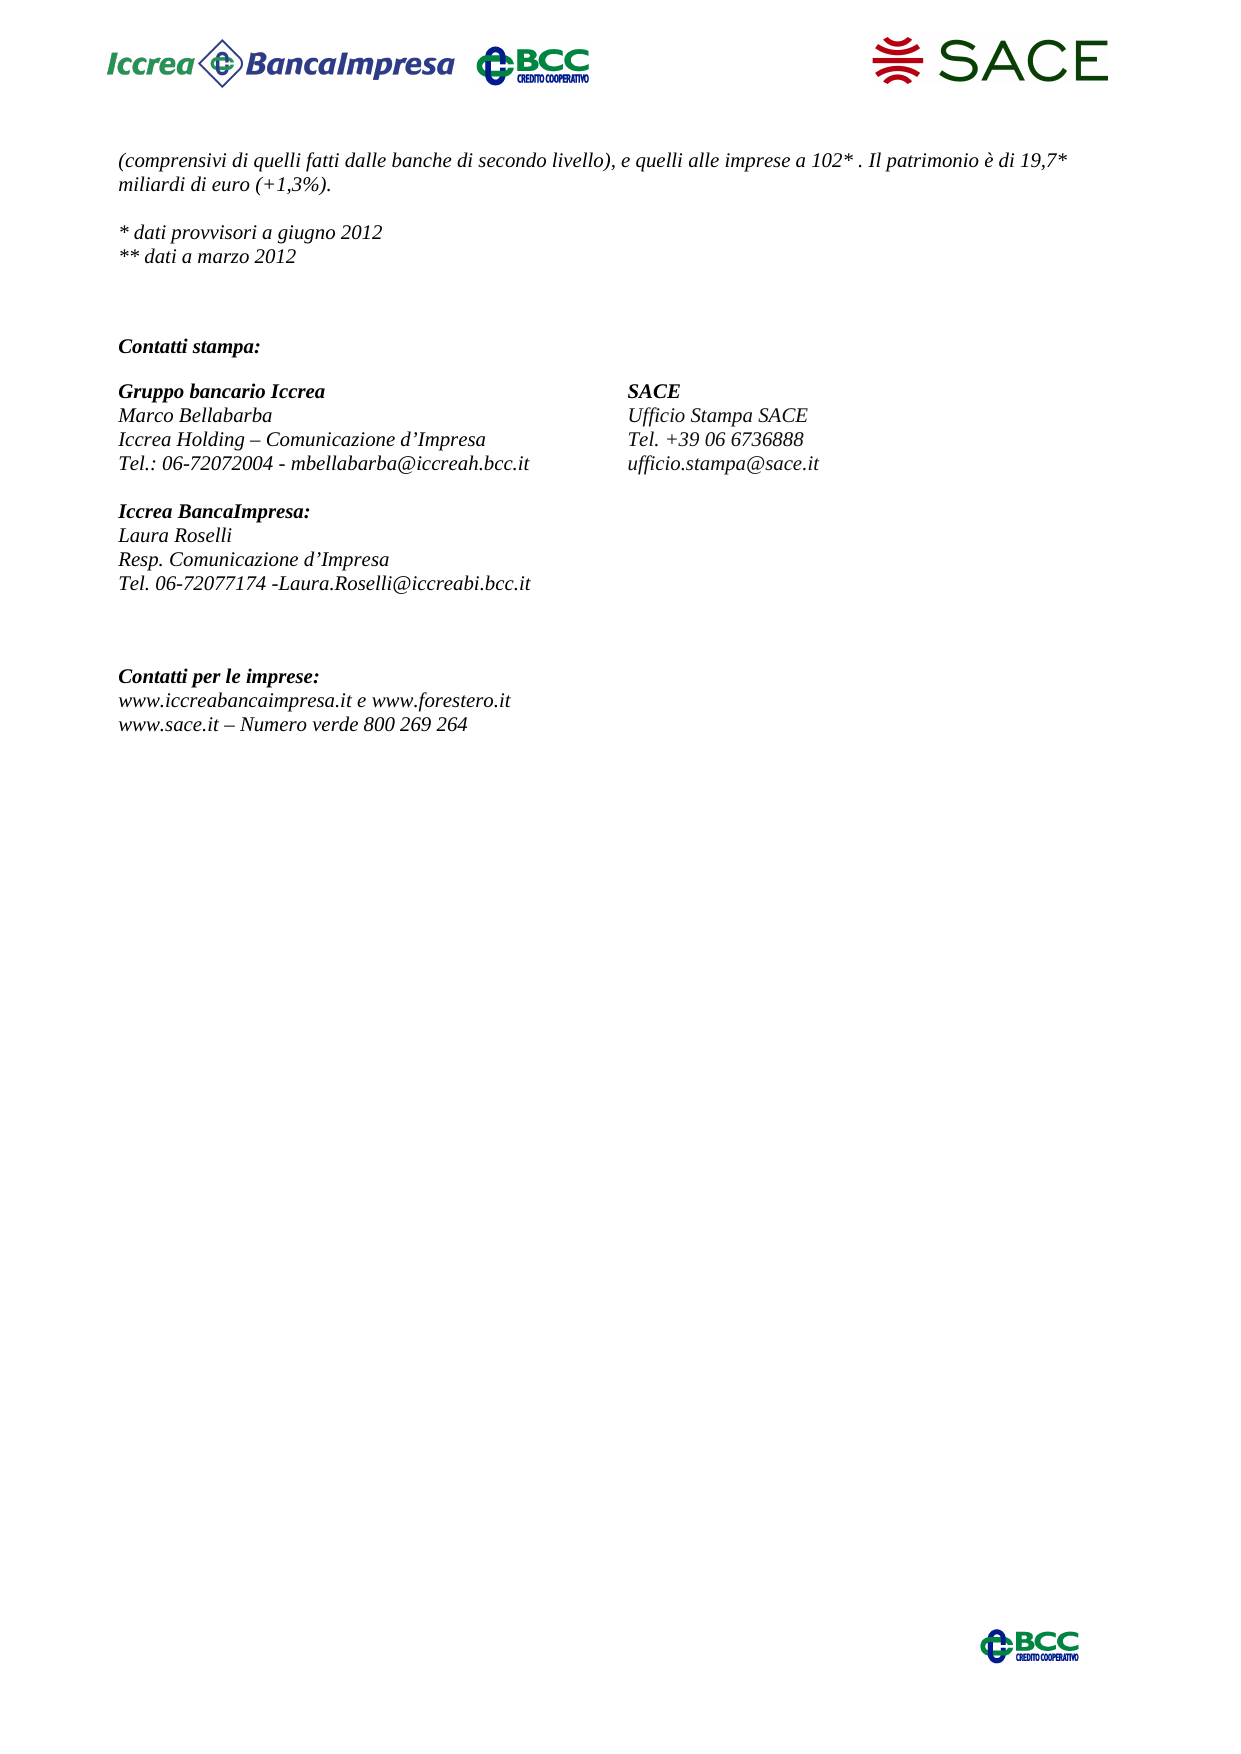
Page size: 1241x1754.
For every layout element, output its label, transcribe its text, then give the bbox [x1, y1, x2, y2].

text www.iccreabancaimpresa.it e www.forestero.it [118, 688, 1122, 712]
text Contatti stampa: [118, 334, 1122, 358]
text ** dati a marzo 2012 [118, 244, 1122, 268]
text * dati provvisori a giugno 2012 [118, 220, 1122, 244]
table_header SACE Ufficio Stampa SACE Tel. +39 06 6736888 ufficio.stampa@sace.it [616, 379, 1125, 595]
table_header Gruppo bancario Iccrea Marco Bellabarba Iccrea Holding – Comunicazione d’Impresa Tel.: 06-72072004 - mbellabarba@iccreah.bcc.it Iccrea BancaImpresa: Laura Roselli Resp. Comunicazione d’Impresa Tel. 06-72077174 -Laura.Roselli@iccreabi.bcc.it [107, 379, 616, 595]
text Contatti per le imprese: [118, 664, 1122, 688]
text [118, 148, 1122, 196]
text www.sace.it – Numero verde 800 269 264 [118, 712, 1122, 736]
picture [474, 45, 593, 90]
picture [978, 1628, 1084, 1666]
picture [872, 37, 1108, 84]
picture [107, 39, 455, 88]
